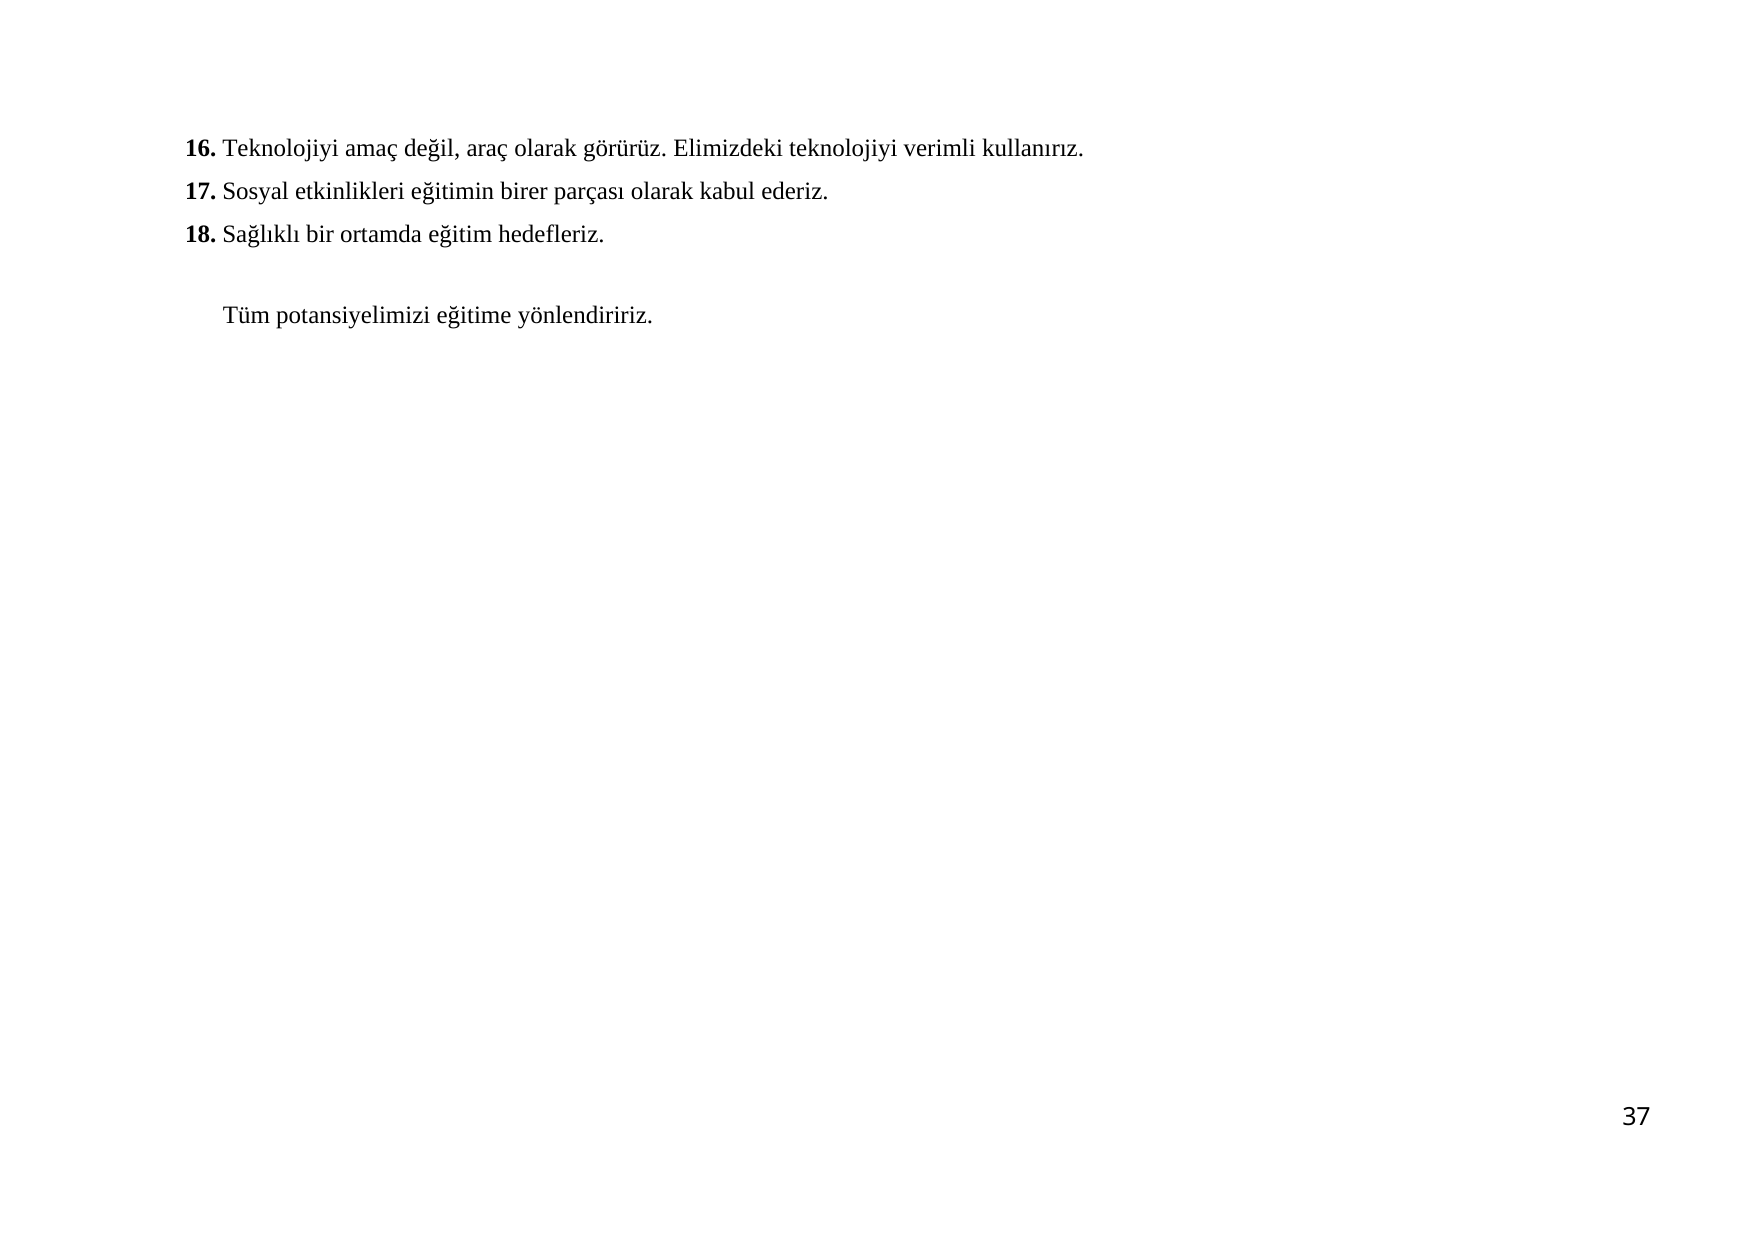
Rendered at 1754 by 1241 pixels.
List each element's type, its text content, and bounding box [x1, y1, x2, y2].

text Tüm potansiyelimizi eğitime yönlendiririz. [148, 300, 1651, 328]
list Sağlıklı bir ortamda eğitim hedefleriz. [185, 219, 1651, 248]
list Teknolojiyi amaç değil, araç olarak görürüz. Elimizdeki teknolojiyi verimli kullanırız. [185, 133, 1651, 162]
list Sosyal etkinlikleri eğitimin birer parçası olarak kabul ederiz. [185, 176, 1651, 205]
